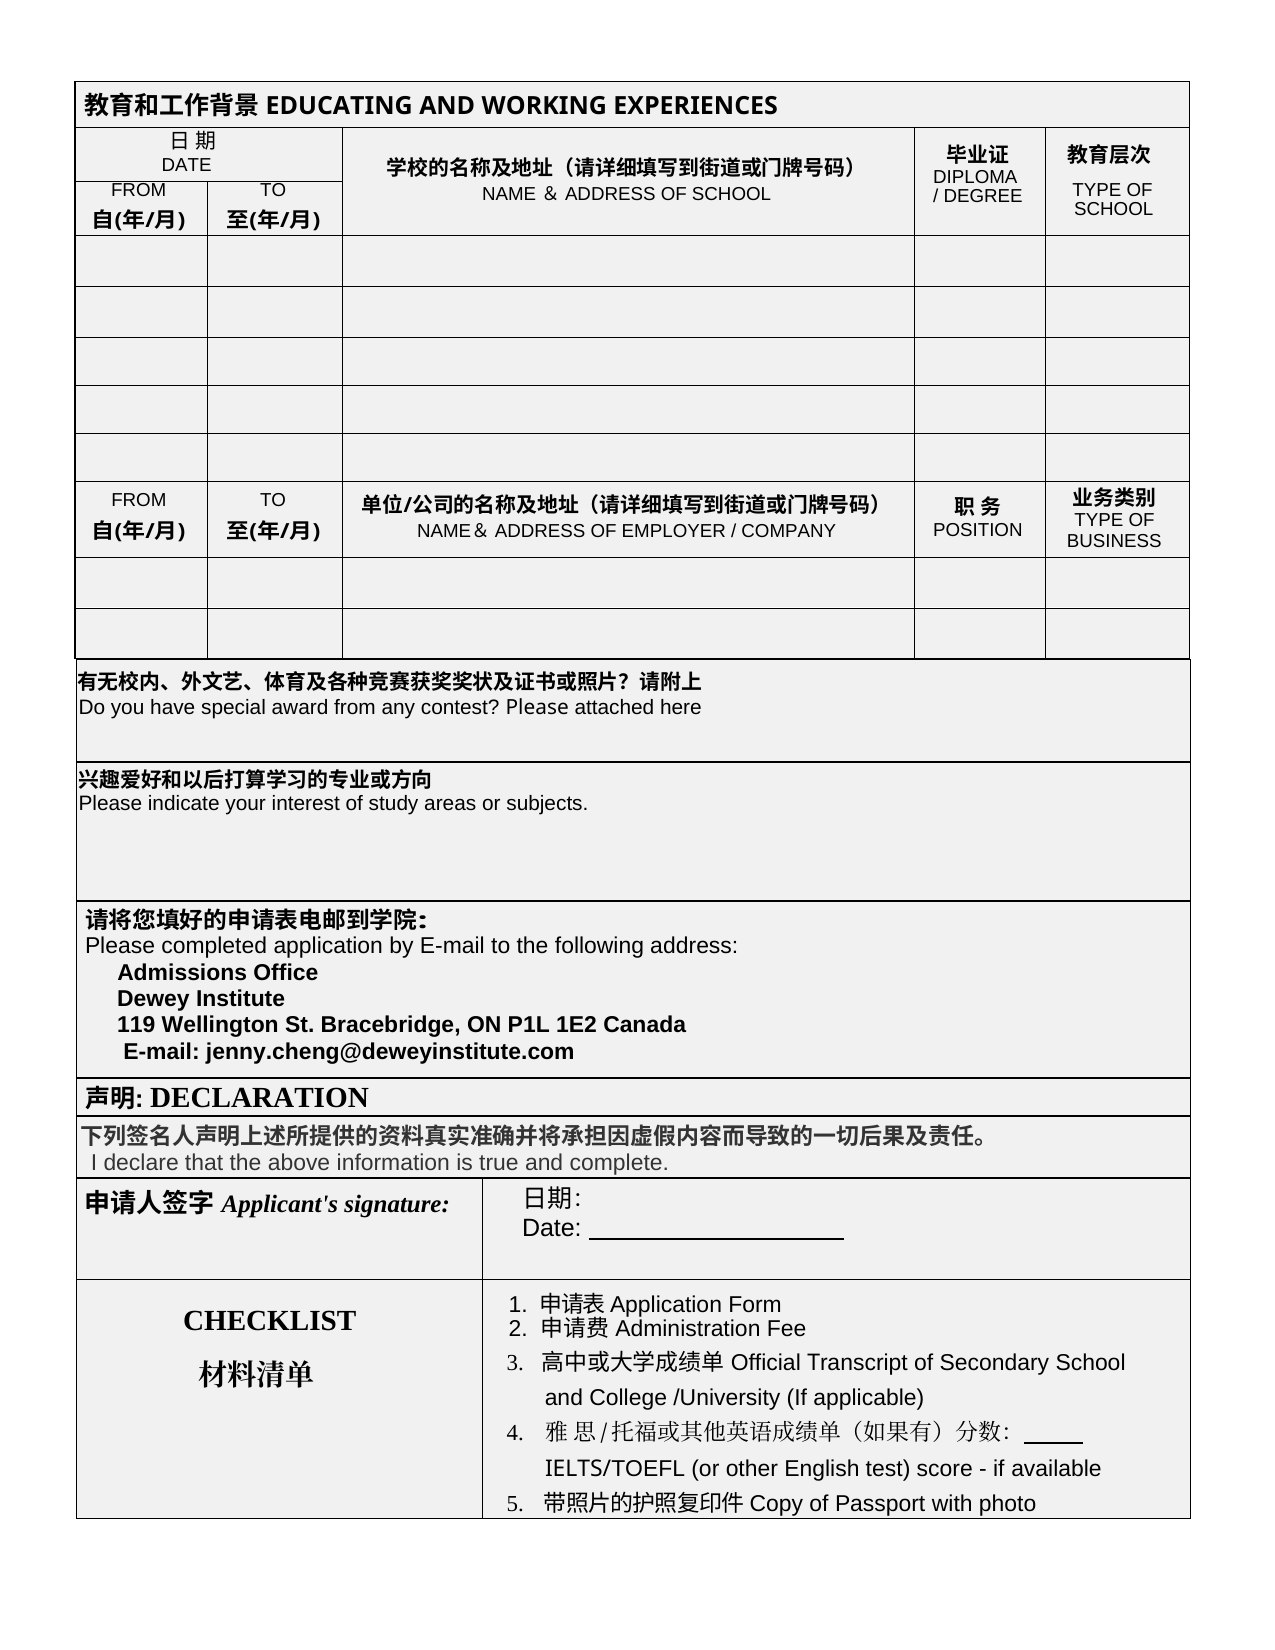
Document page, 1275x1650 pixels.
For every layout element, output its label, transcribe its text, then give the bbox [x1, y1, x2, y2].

table_cell 学校的名称及地址（请详细填写到街道或门牌号码） NAME ＆ ADDRESS OF SCHOOL [343, 128, 914, 235]
table_cell 职 务 POSITION [915, 482, 1045, 557]
table_cell [343, 434, 914, 481]
table_cell TO 至(年/月) [208, 182, 342, 235]
table_cell [343, 609, 914, 658]
table_cell [208, 338, 342, 385]
table_cell [208, 287, 342, 337]
table_cell FROM 自(年/月) [76, 182, 207, 235]
table_cell [1046, 609, 1189, 658]
table_cell [76, 609, 207, 658]
table_cell [76, 287, 207, 337]
table_cell [76, 338, 207, 385]
table_cell 下列签名人声明上述所提供的资料真实准确并将承担因虚假内容而导致的一切后果及责任。 I declare that the above information is true and complete. [77, 1117, 1190, 1177]
table_cell 请将您填好的申请表电邮到学院: Please completed application by E-mail to the following address: Admissions Office Dewey Institute 119 Wellington St. Bracebridge, ON P1L 1E2 Canada E-mail: jenny.cheng@deweyinstitute.com [77, 902, 1190, 1077]
table_cell 日 期 DATE [76, 128, 342, 181]
table_cell 毕业证DIPLOMA / DEGREE [915, 128, 1045, 235]
table_cell [1046, 287, 1189, 337]
table_cell [208, 609, 342, 658]
table_cell 教育层次 TYPE OF SCHOOL [1046, 128, 1189, 235]
table_cell 申请人签字 Applicant's signature: [77, 1179, 482, 1279]
table_cell 业务类别 TYPE OF BUSINESS [1046, 482, 1189, 557]
table_cell [915, 236, 1045, 286]
table_cell 单位/公司的名称及地址（请详细填写到街道或门牌号码） NAME＆ ADDRESS OF EMPLOYER / COMPANY [343, 482, 914, 557]
table_cell [915, 386, 1045, 433]
table_cell [76, 434, 207, 481]
table_cell [1046, 236, 1189, 286]
table_cell [76, 386, 207, 433]
table_cell [343, 338, 914, 385]
table_cell 1. 申请表 Application Form 2. 申请费 Administration Fee 3. 高中或大学成绩单 Official Transcript of Secondary School and College /University (If applicable) 4. 雅思/托福或其他英语成绩单（如果有）分数： IELTS/TOEFL (or other English test) score - if available 5. 带照片的护照复印件 Copy of Passport with photo [483, 1280, 1190, 1518]
table_cell [208, 558, 342, 607]
table_cell [343, 386, 914, 433]
table_cell [208, 236, 342, 286]
table_cell [208, 434, 342, 481]
table_cell [76, 236, 207, 286]
table_header 有无校内、外文艺、体育及各种竞赛获奖奖状及证书或照片？请附上 Do you have special award from any contest? Please attached here [77, 660, 1190, 761]
table_cell 声明: DECLARATION [77, 1079, 1190, 1115]
table_cell [915, 558, 1045, 607]
table_cell [1046, 558, 1189, 607]
table_cell [915, 434, 1045, 481]
table_cell [208, 386, 342, 433]
table_cell [1046, 386, 1189, 433]
table_header 教育和工作背景 EDUCATING AND WORKING EXPERIENCES [76, 82, 1189, 127]
table_cell [76, 558, 207, 607]
table_cell [915, 287, 1045, 337]
table_cell TO 至(年/月) [208, 482, 342, 557]
table_cell [1046, 434, 1189, 481]
table_cell FROM 自(年/月) [76, 482, 207, 557]
table_cell [343, 236, 914, 286]
table_cell 日期： Date: [483, 1179, 1190, 1279]
table_cell [343, 287, 914, 337]
table_cell [915, 609, 1045, 658]
table_cell 兴趣爱好和以后打算学习的专业或方向 Please indicate your interest of study areas or subjects. [77, 763, 1190, 900]
table_cell CHECKLIST 材料清单 [77, 1280, 482, 1518]
table_cell [1046, 338, 1189, 385]
table_cell [343, 558, 914, 607]
table_cell [915, 338, 1045, 385]
